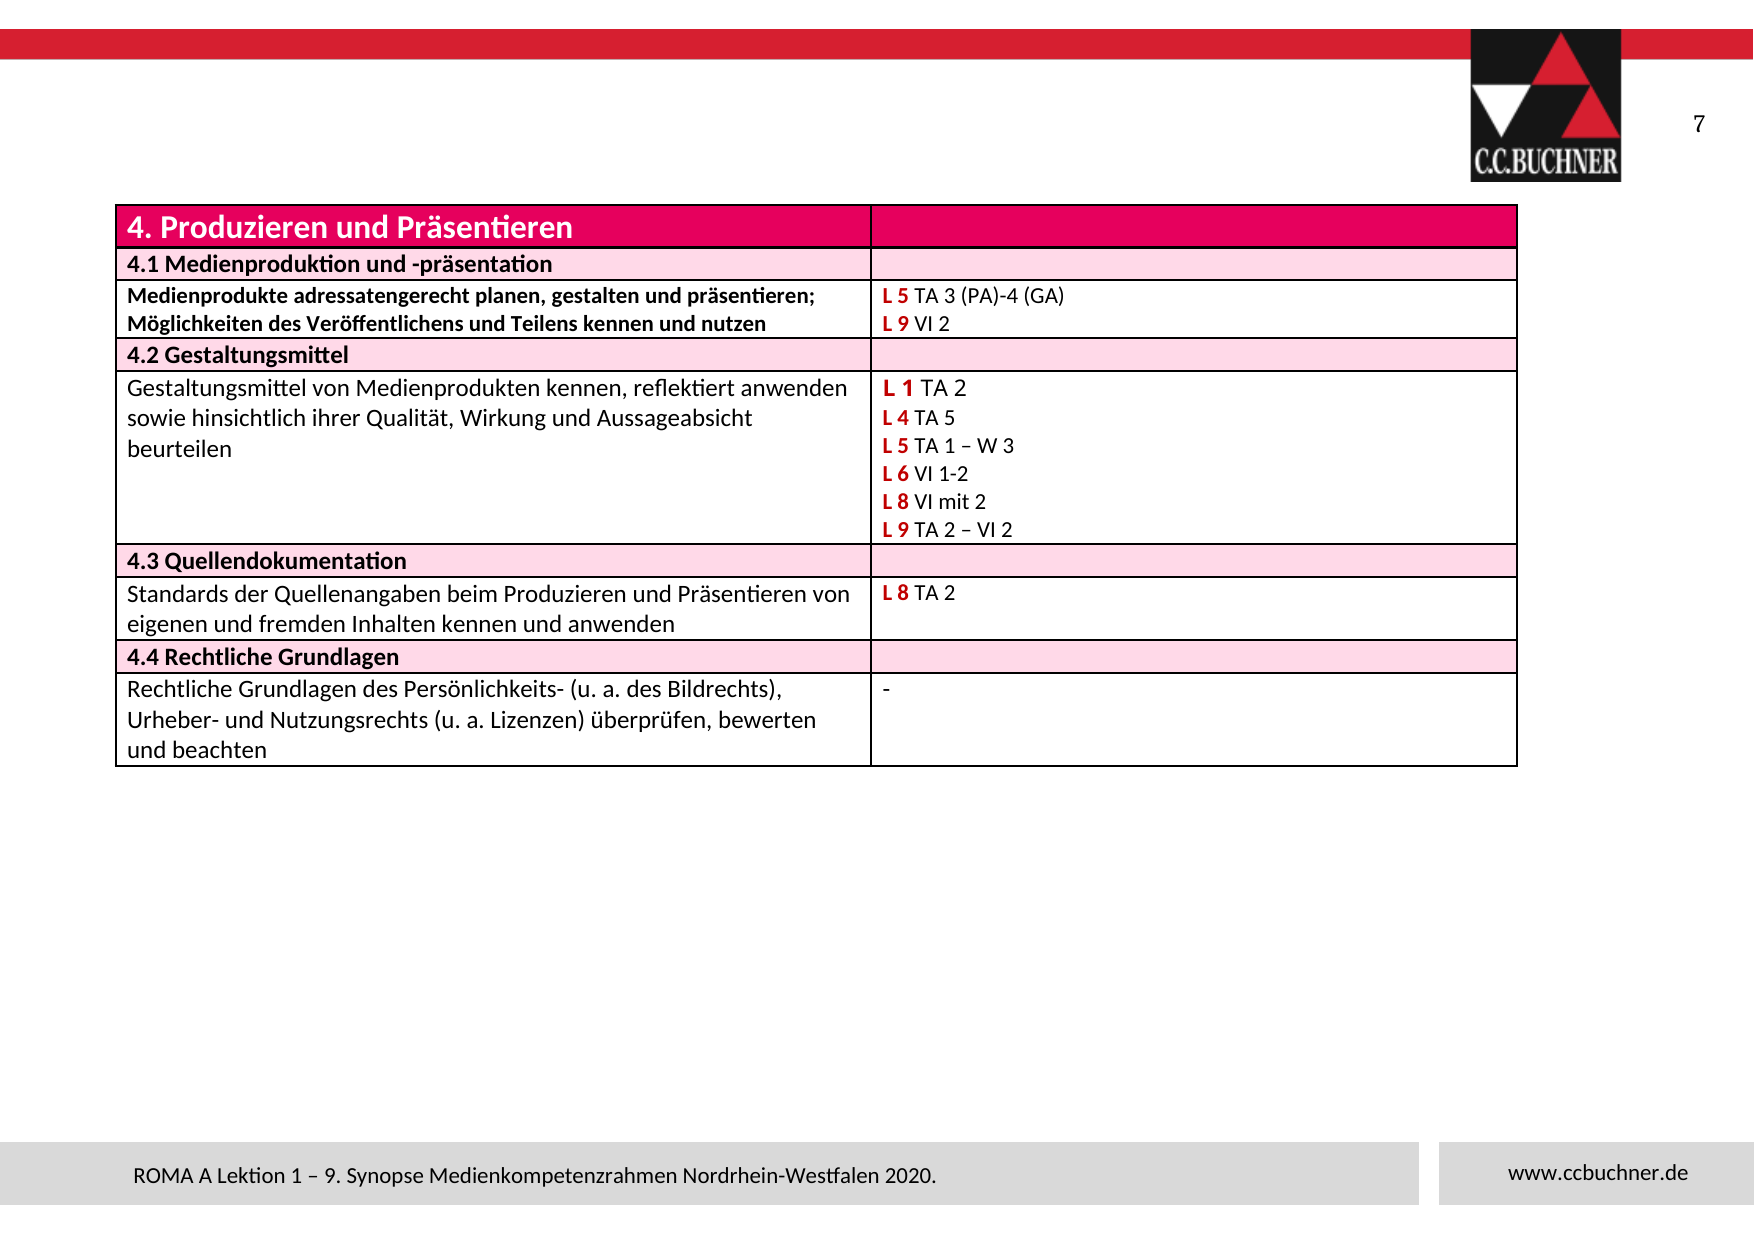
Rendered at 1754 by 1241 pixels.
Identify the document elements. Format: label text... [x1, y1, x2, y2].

table_cell 4.3 Quellendokumentation [117, 545, 870, 576]
table_cell 4.4 Rechtliche Grundlagen [117, 641, 870, 672]
table_cell Standards der Quellenangaben beim Produzieren und Präsentieren von eigenen und fremden Inhalten kennen und anwenden [117, 578, 870, 639]
table_cell L 5 TA 3 (PA)-4 (GA) L 9 VI 2 [872, 281, 1516, 337]
table_cell - [872, 674, 1516, 765]
table_cell 4.2 Gestaltungsmittel [117, 339, 870, 370]
table_cell L 8 TA 2 [872, 578, 1516, 639]
table_cell [872, 249, 1516, 279]
table_cell L 1 TA 2 L 4 TA 5 L 5 TA 1 – W 3 L 6 VI 1-2 L 8 VI mit 2 L 9 TA 2 – VI 2 [872, 372, 1516, 543]
table_cell Rechtliche Grundlagen des Persönlichkeits- (u. a. des Bildrechts), Urheber- und Nutzungsrechts (u. a. Lizenzen) überprüfen, bewerten und beachten [117, 674, 870, 765]
table_cell [872, 545, 1516, 576]
table_cell [872, 641, 1516, 672]
table_header [872, 206, 1516, 246]
table_cell Gestaltungsmittel von Medienprodukten kennen, reflektiert anwenden sowie hinsichtlich ihrer Qualität, Wirkung und Aussageabsicht beurteilen [117, 372, 870, 543]
table_header 4. Produzieren und Präsentieren [117, 206, 870, 246]
table_cell [872, 339, 1516, 370]
table_cell Medienprodukte adressatengerecht planen, gestalten und präsentieren; Möglichkeiten des Veröffentlichens und Teilens kennen und nutzen [117, 281, 870, 337]
table_cell 4.1 Medienproduktion und -präsentation [117, 249, 870, 279]
